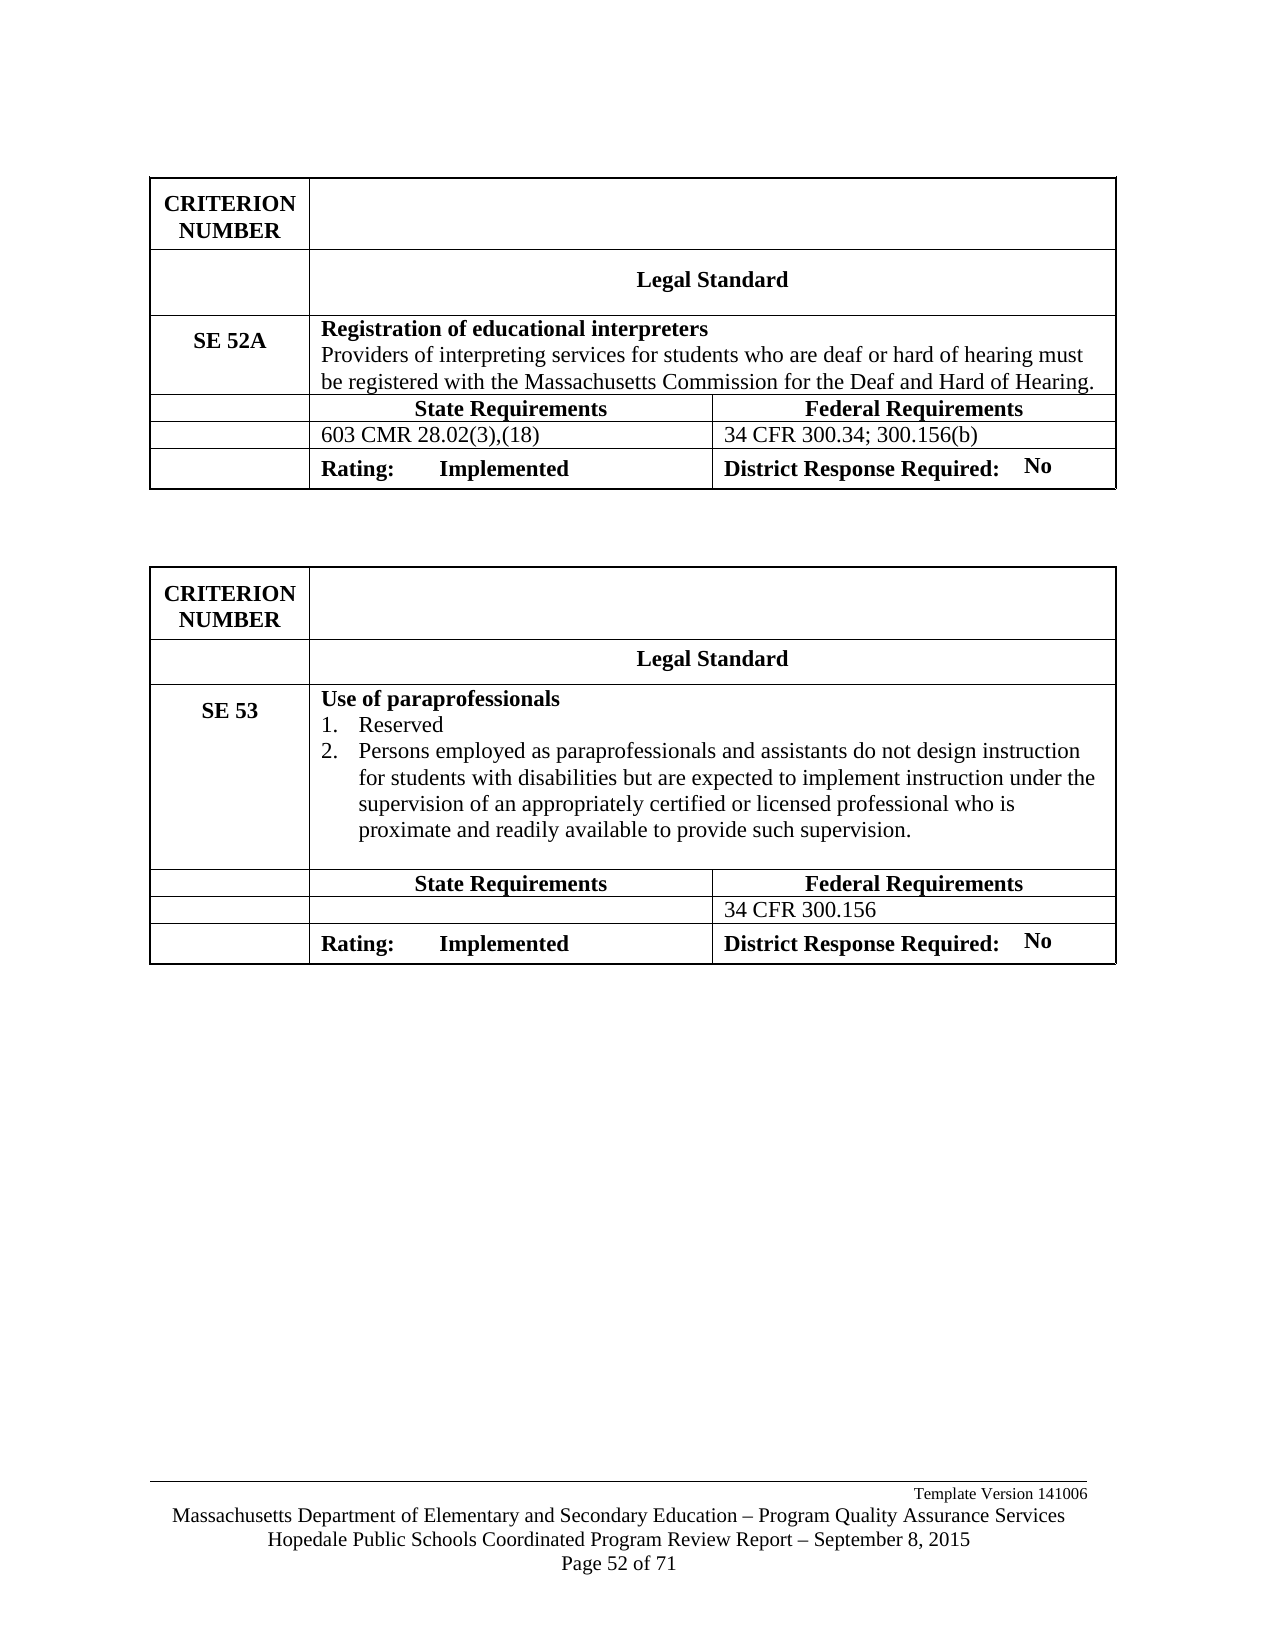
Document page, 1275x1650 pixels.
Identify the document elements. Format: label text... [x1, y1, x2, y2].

table_cell District Response Required: [713, 449, 1012, 488]
table_cell Registration of educational interpreters Providers of interpreting services for students who are deaf or hard of hearing must be registered with the Massachusetts Commission for the Deaf and Hard of Hearing. [310, 316, 1115, 394]
table_cell [151, 422, 309, 448]
table_cell Use of paraprofessionals Reserved Persons employed as paraprofessionals and assistants do not design instruction for students with disabilities but are expected to implement instruction under the supervision of an appropriately certified or licensed professional who is proximate and readily available to provide such supervision. [310, 685, 1115, 869]
table_header CRITERION NUMBER [151, 568, 309, 639]
table_cell [151, 449, 309, 488]
table_cell Rating: [310, 924, 422, 963]
table_cell [151, 250, 309, 314]
table_cell Implemented [422, 449, 712, 488]
table_cell Legal Standard [310, 250, 1115, 314]
table_cell 603 CMR 28.02(3),(18) [310, 422, 712, 448]
table_cell Legal Standard [310, 640, 1115, 684]
table_cell Federal Requirements [713, 870, 1115, 896]
table_cell 34 CFR 300.34; 300.156(b) [713, 422, 1115, 448]
table_cell Federal Requirements [713, 395, 1115, 421]
table_cell Implemented [422, 924, 712, 963]
table_header CRITERION NUMBER [151, 179, 309, 249]
table_header [310, 179, 1115, 249]
table_cell SE 52A [151, 316, 309, 394]
table_cell [151, 640, 309, 684]
table_cell SE 53 [151, 685, 309, 869]
table_cell 34 CFR 300.156 [713, 897, 1115, 923]
table_cell State Requirements [310, 395, 712, 421]
table_header [310, 568, 1115, 639]
table_cell State Requirements [310, 870, 712, 896]
table_cell Rating: [310, 449, 422, 488]
table_cell No [1013, 924, 1115, 963]
table_cell No [1013, 449, 1115, 488]
table_cell [151, 395, 309, 421]
table_cell [151, 924, 309, 963]
table_cell [151, 870, 309, 896]
table_cell [310, 897, 712, 923]
table_cell District Response Required: [713, 924, 1012, 963]
table_cell [151, 897, 309, 923]
